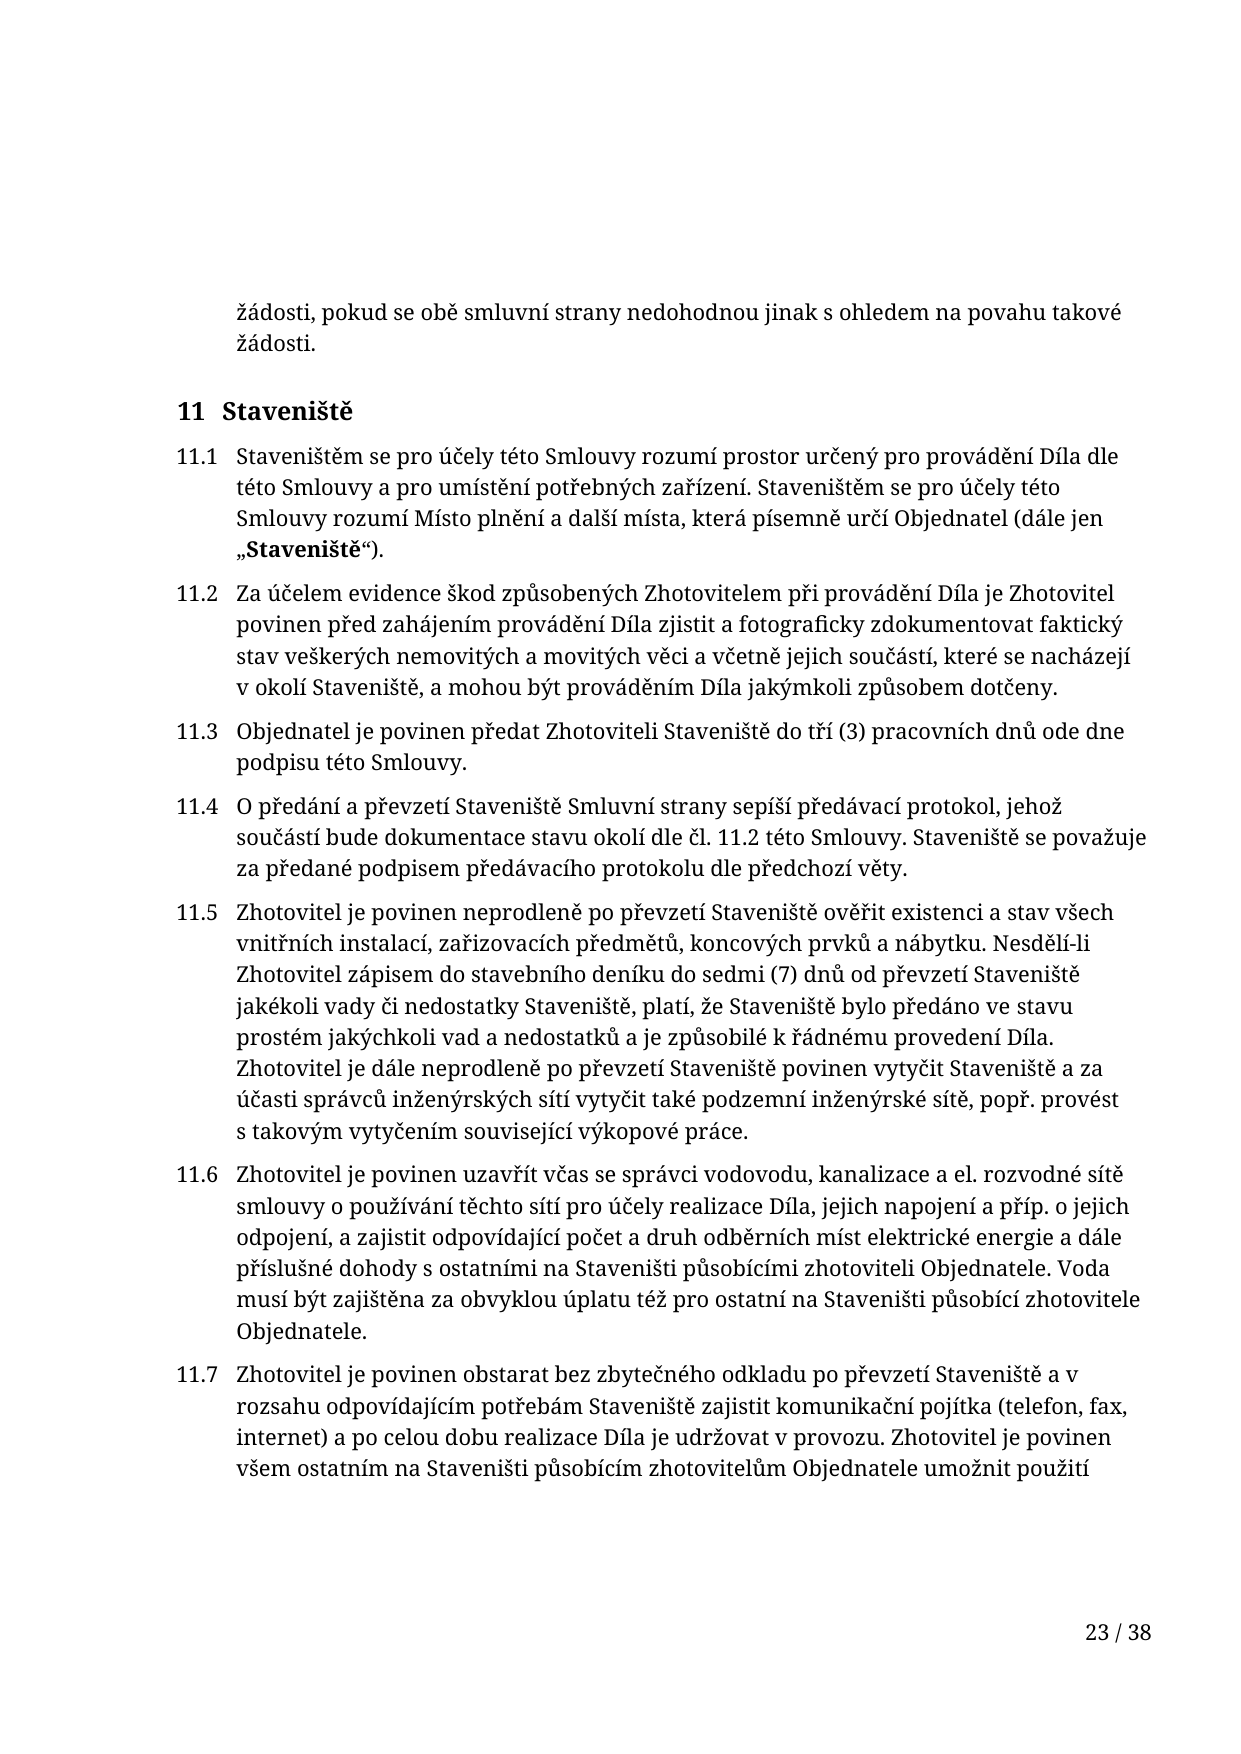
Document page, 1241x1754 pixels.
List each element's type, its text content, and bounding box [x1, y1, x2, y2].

subtitle Zhotovitel je povinen uzavřít včas se správci vodovodu, kanalizace a el. rozvodné sítě smlouvy o používání těchto sítí pro účely realizace Díla, jejich napojení a příp. o jejich odpojení, a zajistit odpovídající počet a druh odběrních míst elektrické energie a dále příslušné dohody s ostatními na Staveništi působícími zhotoviteli Objednatele. Voda musí být zajištěna za obvyklou úplatu též pro ostatní na Staveništi působící zhotovitele Objednatele. [176, 1158, 1152, 1345]
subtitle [176, 1358, 1152, 1483]
subtitle Staveništěm se pro účely této Smlouvy rozumí prostor určený pro provádění Díla dle této Smlouvy a pro umístění potřebných zařízení. Staveništěm se pro účely této Smlouvy rozumí Místo plnění a další místa, která písemně určí Objednatel (dále jen „Staveniště“). [176, 439, 1152, 564]
subtitle Zhotovitel je povinen neprodleně po převzetí Staveniště ověřit existenci a stav všech vnitřních instalací, zařizovacích předmětů, koncových prvků a nábytku. Nesdělí-li Zhotovitel zápisem do stavebního deníku do sedmi (7) dnů od převzetí Staveniště jakékoli vady či nedostatky Staveniště, platí, že Staveniště bylo předáno ve stavu prostém jakýchkoli vad a nedostatků a je způsobilé k řádnému provedení Díla. Zhotovitel je dále neprodleně po převzetí Staveniště povinen vytyčit Staveniště a za účasti správců inženýrských sítí vytyčit také podzemní inženýrské sítě, popř. provést s takovým vytyčením související výkopové práce. [176, 895, 1152, 1145]
subtitle Za účelem evidence škod způsobených Zhotovitelem při provádění Díla je Zhotovitel povinen před zahájením provádění Díla zjistit a fotograficky zdokumentovat faktický stav veškerých nemovitých a movitých věci a včetně jejich součástí, které se nacházejí v okolí Staveniště, a mohou být prováděním Díla jakýmkoli způsobem dotčeny. [176, 577, 1152, 702]
subtitle Staveniště [177, 395, 1152, 427]
subtitle O předání a převzetí Staveniště Smluvní strany sepíší předávací protokol, jehož součástí bude dokumentace stavu okolí dle čl. 11.2 této Smlouvy. Staveniště se považuje za předané podpisem předávacího protokolu dle předchozí věty. [176, 789, 1152, 883]
subtitle Objednatel je povinen předat Zhotoviteli Staveniště do tří (3) pracovních dnů ode dne podpisu této Smlouvy. [176, 714, 1152, 777]
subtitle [176, 295, 1152, 358]
